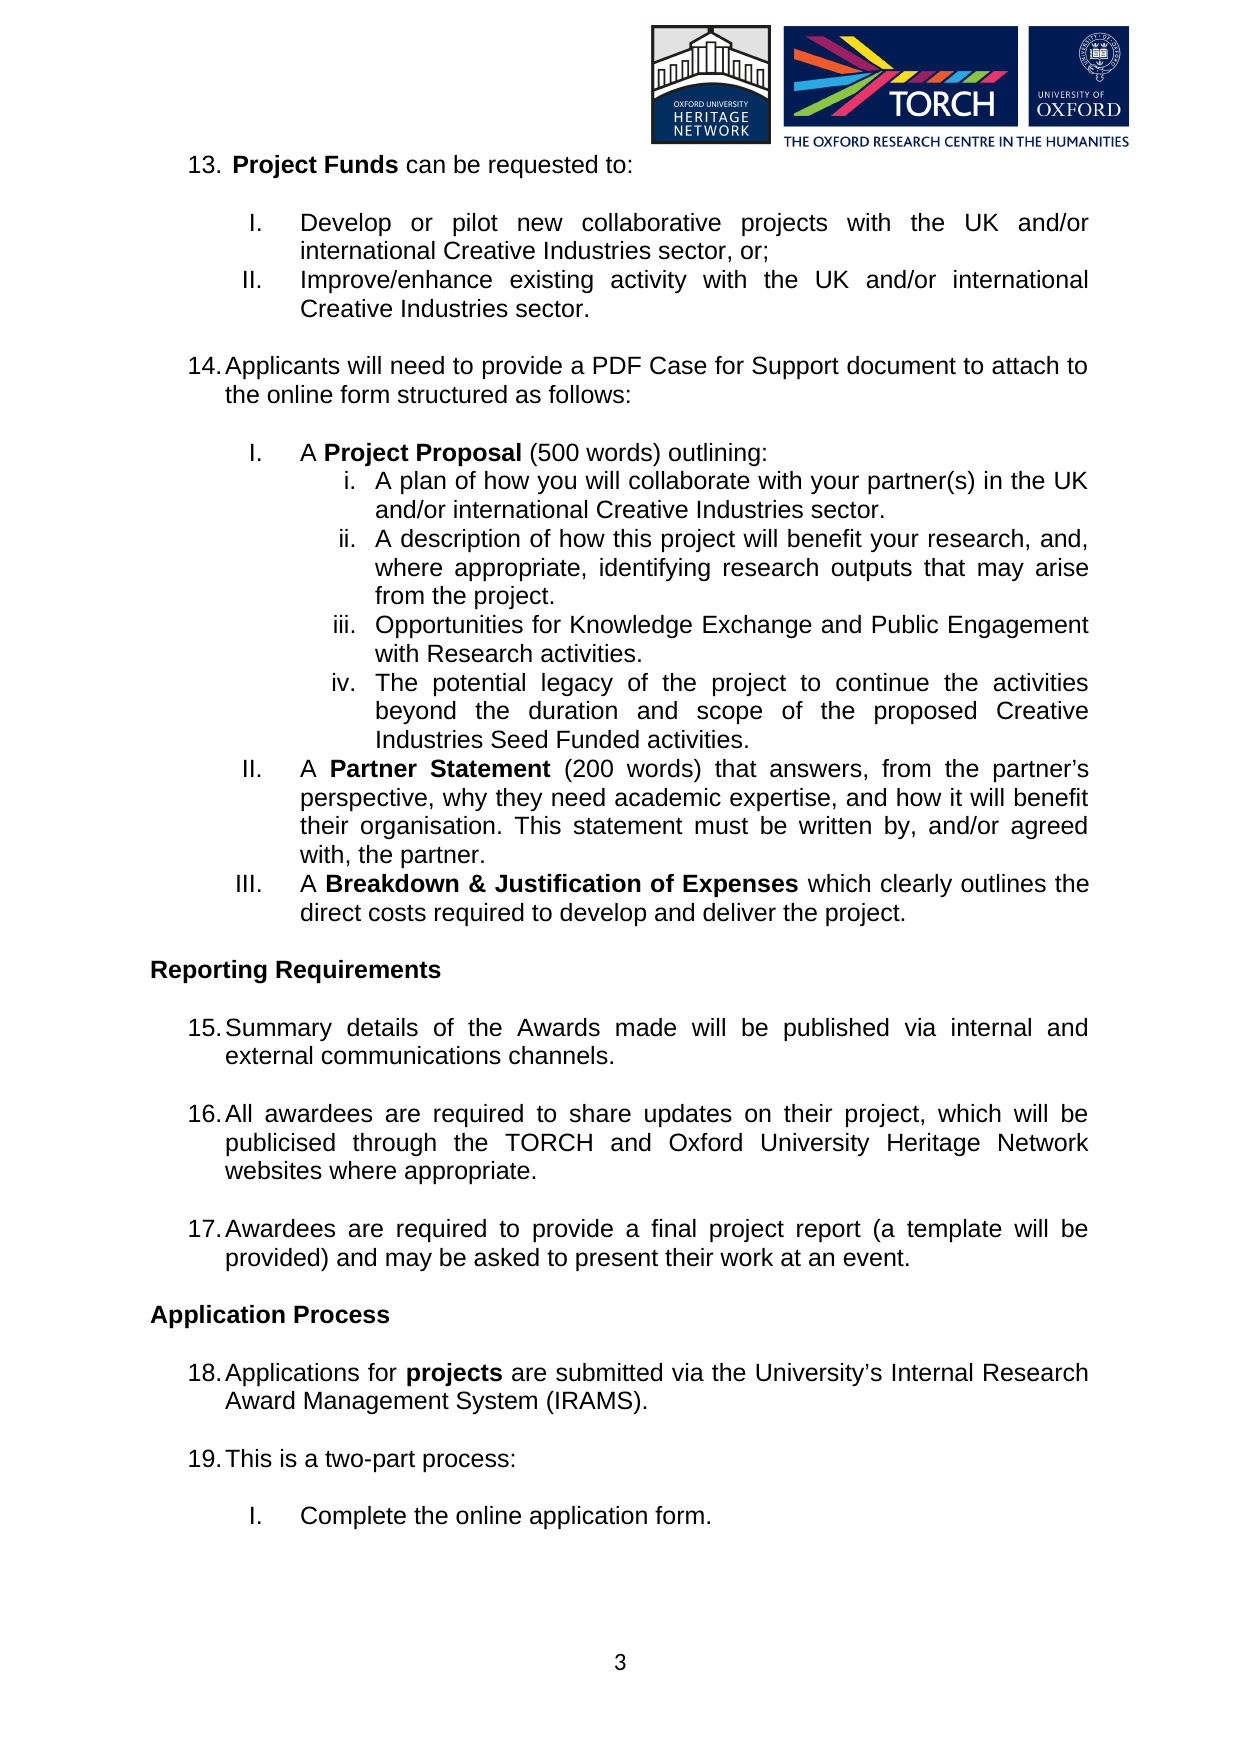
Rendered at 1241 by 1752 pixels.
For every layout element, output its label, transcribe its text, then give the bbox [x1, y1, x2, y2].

list A Project Proposal (500 words) outlining: [262, 437, 1090, 466]
list This is a two-part process: [187, 1444, 1090, 1472]
list Applications for projects are submitted via the University’s Internal Research Award Management System (IRAMS). [187, 1357, 1090, 1415]
list Opportunities for Knowledge Exchange and Public Engagement with Research activities. [356, 610, 1090, 667]
list Summary details of the Awards made will be published via internal and external communications channels. [187, 1012, 1090, 1070]
text Reporting Requirements [150, 955, 1090, 984]
list Develop or pilot new collaborative projects with the UK and/or international Creative Industries sector, or; [262, 207, 1090, 265]
list A Breakdown & Justification of Expenses which clearly outlines the direct costs required to develop and deliver the project. [262, 869, 1090, 926]
list Applicants will need to provide a PDF Case for Support document to attach to the online form structured as follows: [187, 351, 1090, 409]
picture [645, 19, 777, 150]
list All awardees are required to share updates on their project, which will be publicised through the TORCH and Oxford University Heritage Network websites where appropriate. [187, 1099, 1090, 1185]
list Awardees are required to provide a final project report (a template will be provided) and may be asked to present their work at an event. [187, 1214, 1090, 1271]
list Project Funds can be requested to: [187, 150, 1090, 179]
list A Partner Statement (200 words) that answers, from the partner’s perspective, why they need academic expertise, and how it will benefit their organisation. This statement must be written by, and/or agreed with, the partner. [262, 754, 1090, 869]
picture [780, 22, 1133, 150]
text Application Process [150, 1300, 1090, 1329]
list Improve/enhance existing activity with the UK and/or international Creative Industries sector. [262, 265, 1090, 322]
list The potential legacy of the project to continue the activities beyond the duration and scope of the proposed Creative Industries Seed Funded activities. [356, 667, 1090, 754]
list A plan of how you will collaborate with your partner(s) in the UK and/or international Creative Industries sector. [356, 466, 1090, 524]
list A description of how this project will benefit your research, and, where appropriate, identifying research outputs that may arise from the project. [356, 524, 1090, 610]
list Complete the online application form. [262, 1501, 1090, 1530]
